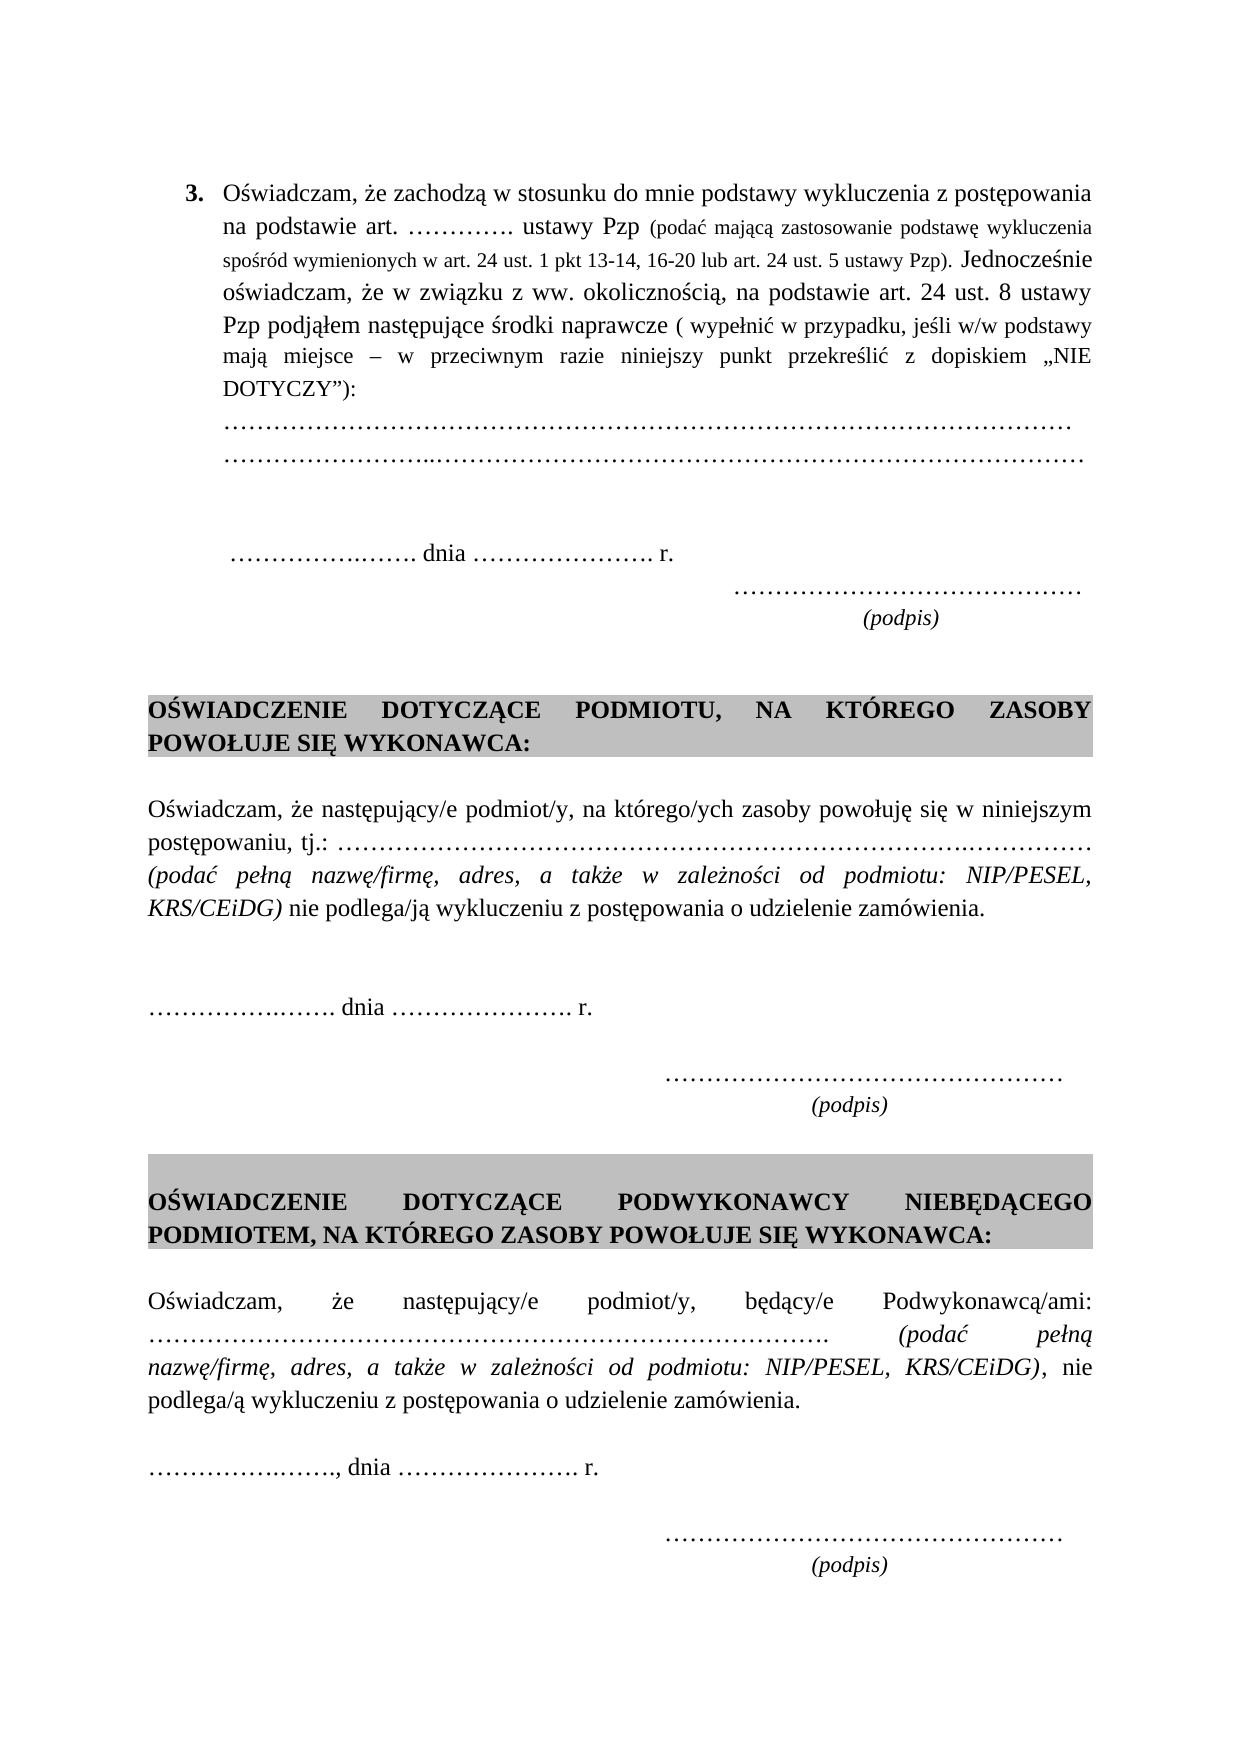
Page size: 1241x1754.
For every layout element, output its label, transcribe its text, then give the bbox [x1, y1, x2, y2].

text (podpis) [738, 1551, 1093, 1577]
text Oświadczam, że następujący/e podmiot/y, na którego/ych zasoby powołuję się w niniejszym postępowaniu, tj.: ………………………………………………………………….…………… (podać pełną nazwę/firmę, adres, a także w zależności od podmiotu: NIP/PESEL, KRS/CEiDG) nie podlega/ją wykluczeniu z postępowania o udzielenie zamówienia. [148, 794, 1093, 922]
text OŚWIADCZENIE DOTYCZĄCE PODMIOTU, NA KTÓREGO ZASOBY POWOŁUJE SIĘ WYKONAWCA: [148, 695, 1093, 757]
list Oświadczam, że zachodzą w stosunku do mnie podstawy wykluczenia z postępowania na podstawie art. …………. ustawy Pzp (podać mającą zastosowanie podstawę wykluczenia spośród wymienionych w art. 24 ust. 1 pkt 13-14, 16-20 lub art. 24 ust. 5 ustawy Pzp). Jednocześnie oświadczam, że w związku z ww. okolicznością, na podstawie art. 24 ust. 8 ustawy Pzp podjąłem następujące środki naprawcze ( wypełnić w przypadku, jeśli w/w podstawy mają miejsce – w przeciwnym razie niniejszy punkt przekreślić z dopiskiem „NIE DOTYCZY”): [185, 178, 1093, 402]
text …………………………………… [148, 571, 1093, 600]
text (podpis) [738, 604, 1093, 631]
text ………………………………………… [148, 1058, 1093, 1087]
text …………….……. dnia …………………. r. [148, 992, 1093, 1021]
list ………………………………………………………………………………………………………………..…………………………………………………………………… [223, 406, 1093, 468]
text (podpis) [738, 1091, 1093, 1117]
text ………………………………………… [148, 1518, 1093, 1546]
text Oświadczam, że następujący/e podmiot/y, będący/e Podwykonawcą/ami: ………………………………………………………………………. (podać pełną nazwę/firmę, adres, a także w zależności od podmiotu: NIP/PESEL, KRS/CEiDG), nie podlega/ą wykluczeniu z postępowania o udzielenie zamówienia. [148, 1286, 1093, 1414]
text …………….……. dnia …………………. r. [148, 538, 1093, 567]
text OŚWIADCZENIE DOTYCZĄCE PODWYKONAWCY NIEBĘDĄCEGO PODMIOTEM, NA KTÓREGO ZASOBY POWOŁUJE SIĘ WYKONAWCA: [148, 1187, 1093, 1249]
text …………….……., dnia …………………. r. [148, 1452, 1093, 1480]
